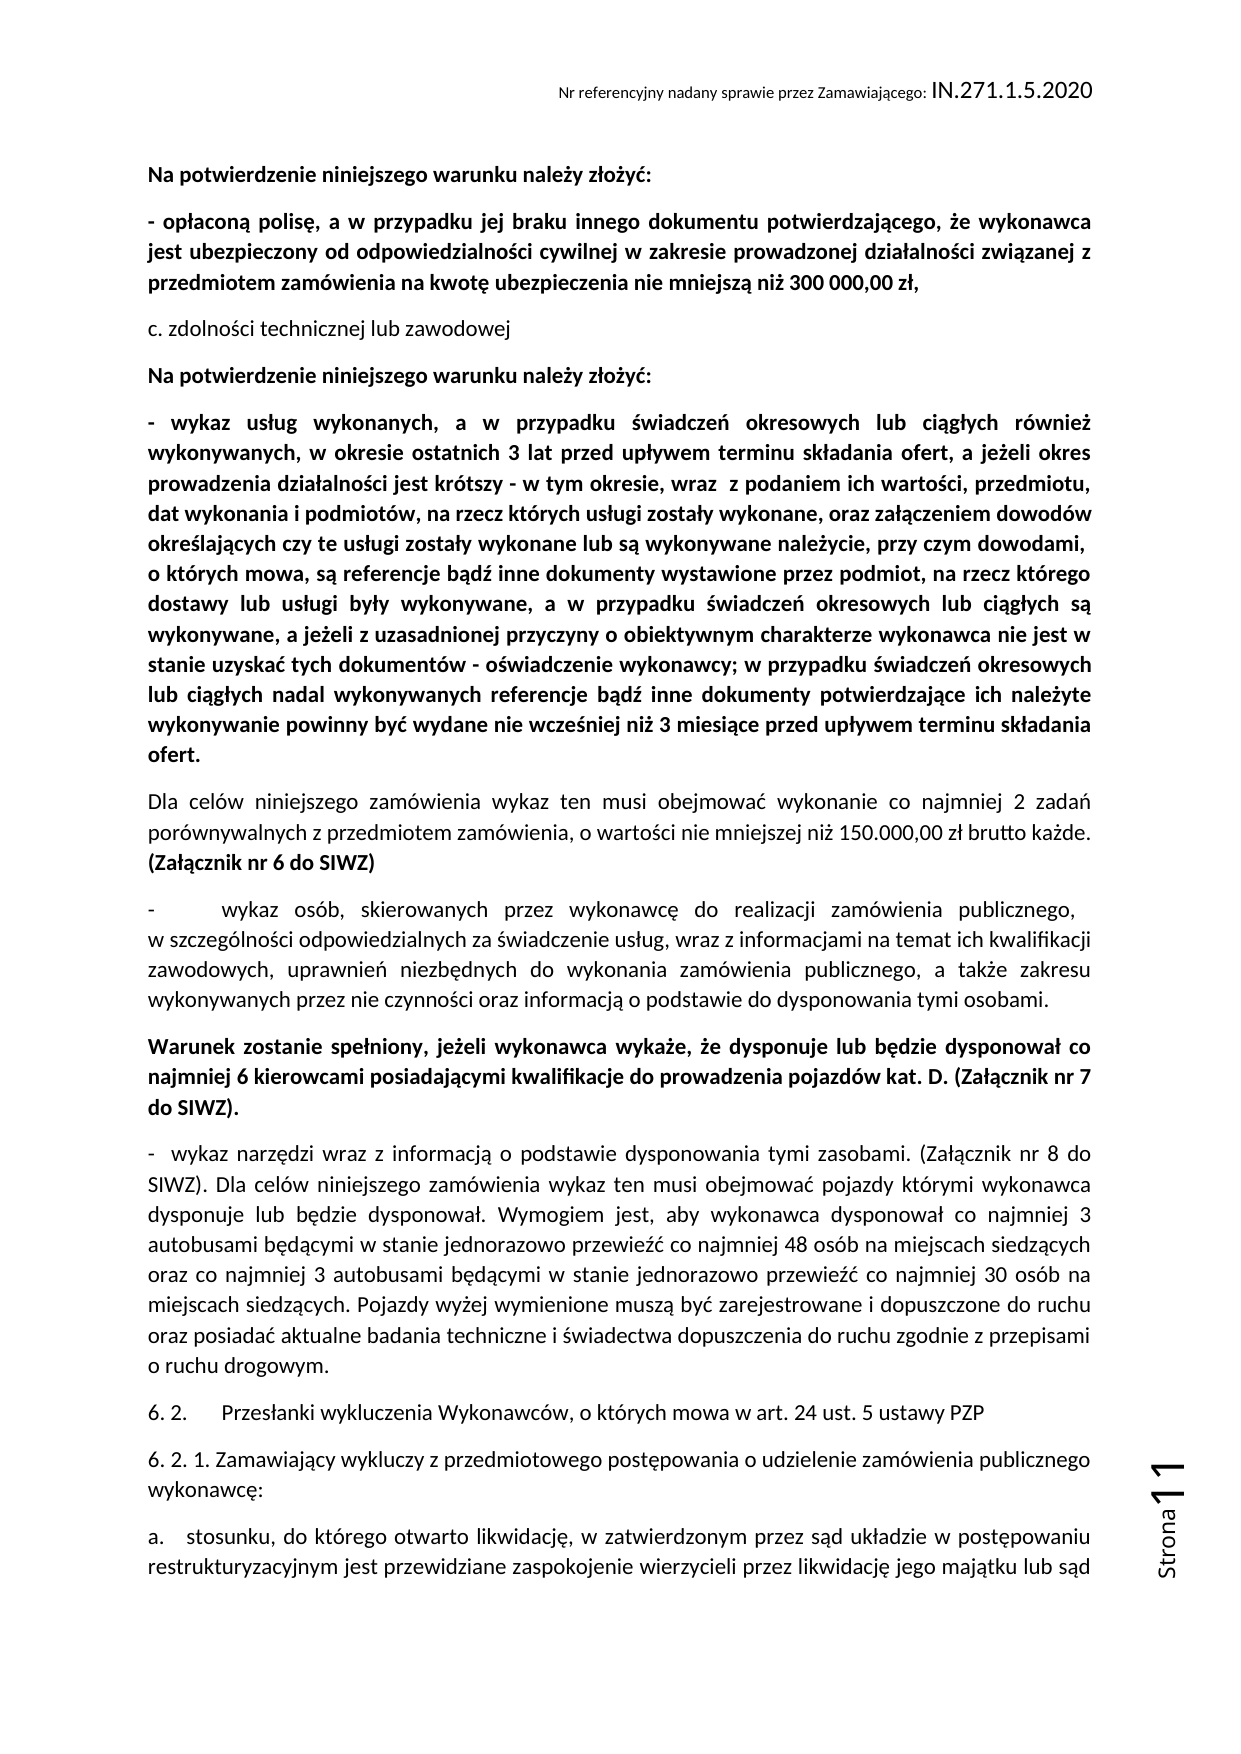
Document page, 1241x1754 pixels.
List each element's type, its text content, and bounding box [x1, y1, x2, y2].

text 6. 2. Przesłanki wykluczenia Wykonawców, o których mowa w art. 24 ust. 5 ustawy PZP [148, 1398, 1093, 1426]
text - opłaconą polisę, a w przypadku jej braku innego dokumentu potwierdzającego, że wykonawca jest ubezpieczony od odpowiedzialności cywilnej w zakresie prowadzonej działalności związanej z przedmiotem zamówienia na kwotę ubezpieczenia nie mniejszą niż 300 000,00 zł, [148, 207, 1093, 296]
text Warunek zostanie spełniony, jeżeli wykonawca wykaże, że dysponuje lub będzie dysponował co najmniej 6 kierowcami posiadającymi kwalifikacje do prowadzenia pojazdów kat. D. (Załącznik nr 7 do SIWZ). [148, 1032, 1093, 1121]
text - wykaz osób, skierowanych przez wykonawcę do realizacji zamówienia publicznego, w szczególności odpowiedzialnych za świadczenie usług, wraz z informacjami na temat ich kwalifikacji zawodowych, uprawnień niezbędnych do wykonania zamówienia publicznego, a także zakresu wykonywanych przez nie czynności oraz informacją o podstawie do dysponowania tymi osobami. [148, 895, 1093, 1013]
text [148, 1522, 1093, 1580]
text Na potwierdzenie niniejszego warunku należy złożyć: [148, 160, 1093, 188]
text - wykaz narzędzi wraz z informacją o podstawie dysponowania tymi zasobami. (Załącznik nr 8 do SIWZ). Dla celów niniejszego zamówienia wykaz ten musi obejmować pojazdy którymi wykonawca dysponuje lub będzie dysponował. Wymogiem jest, aby wykonawca dysponował co najmniej 3 autobusami będącymi w stanie jednorazowo przewieźć co najmniej 48 osób na miejscach siedzących oraz co najmniej 3 autobusami będącymi w stanie jednorazowo przewieźć co najmniej 30 osób na miejscach siedzących. Pojazdy wyżej wymienione muszą być zarejestrowane i dopuszczone do ruchu oraz posiadać aktualne badania techniczne i świadectwa dopuszczenia do ruchu zgodnie z przepisami o ruchu drogowym. [148, 1139, 1093, 1379]
text Dla celów niniejszego zamówienia wykaz ten musi obejmować wykonanie co najmniej 2 zadań porównywalnych z przedmiotem zamówienia, o wartości nie mniejszej niż 150.000,00 zł brutto każde. (Załącznik nr 6 do SIWZ) [148, 787, 1093, 876]
text - wykaz usług wykonanych, a w przypadku świadczeń okresowych lub ciągłych również wykonywanych, w okresie ostatnich 3 lat przed upływem terminu składania ofert, a jeżeli okres prowadzenia działalności jest krótszy - w tym okresie, wraz z podaniem ich wartości, przedmiotu, dat wykonania i podmiotów, na rzecz których usługi zostały wykonane, oraz załączeniem dowodów określających czy te usługi zostały wykonane lub są wykonywane należycie, przy czym dowodami, o których mowa, są referencje bądź inne dokumenty wystawione przez podmiot, na rzecz którego dostawy lub usługi były wykonywane, a w przypadku świadczeń okresowych lub ciągłych są wykonywane, a jeżeli z uzasadnionej przyczyny o obiektywnym charakterze wykonawca nie jest w stanie uzyskać tych dokumentów - oświadczenie wykonawcy; w przypadku świadczeń okresowych lub ciągłych nadal wykonywanych referencje bądź inne dokumenty potwierdzające ich należyte wykonywanie powinny być wydane nie wcześniej niż 3 miesiące przed upływem terminu składania ofert. [148, 408, 1093, 768]
text c. zdolności technicznej lub zawodowej [148, 314, 1093, 342]
text 6. 2. 1. Zamawiający wykluczy z przedmiotowego postępowania o udzielenie zamówienia publicznego wykonawcę: [148, 1445, 1093, 1503]
text Na potwierdzenie niniejszego warunku należy złożyć: [148, 361, 1093, 389]
